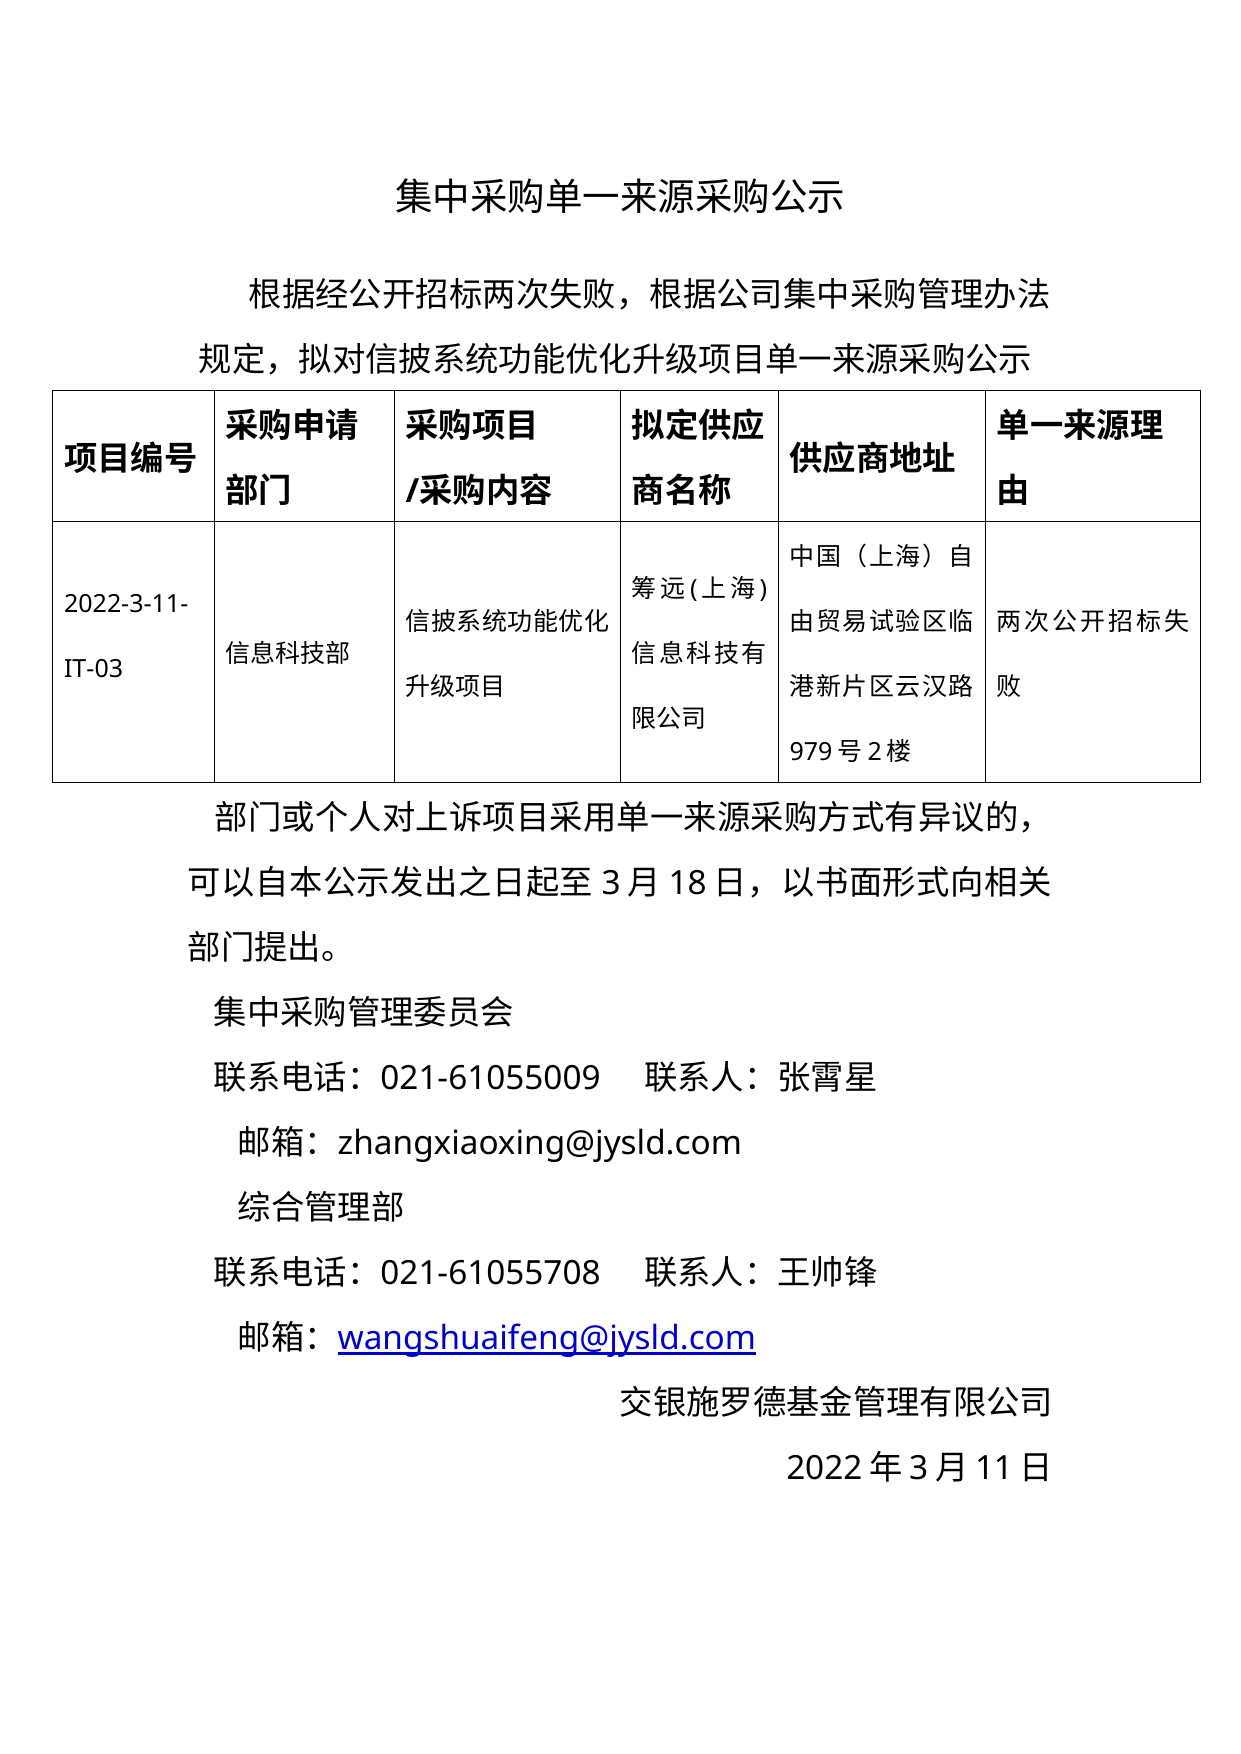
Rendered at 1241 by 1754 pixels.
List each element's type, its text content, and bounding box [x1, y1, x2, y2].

table_header 项目编号 [53, 391, 214, 521]
table_header 采购申请部门 [215, 391, 394, 521]
table_header 采购项目 /采购内容 [395, 391, 620, 521]
text 集中采购管理委员会 [187, 978, 1053, 1043]
text 2022年3月11日 [187, 1433, 1053, 1498]
table_cell 信息科技部 [215, 522, 394, 782]
text 交银施罗德基金管理有限公司 [187, 1368, 1053, 1433]
table_cell 信披系统功能优化升级项目 [395, 522, 620, 782]
text 联系电话：021-61055009 联系人：张霄星 [187, 1043, 1053, 1108]
text 联系电话：021-61055708 联系人：王帅锋 [187, 1238, 1053, 1303]
text 集中采购单一来源采购公示 [187, 162, 1053, 227]
text 邮箱：wangshuaifeng@jysld.com [187, 1303, 1053, 1368]
table_header 供应商地址 [779, 391, 985, 521]
table_cell 筹远(上海)信息科技有限公司 [621, 522, 778, 782]
table_cell 两次公开招标失败 [986, 522, 1200, 782]
text 综合管理部 [187, 1173, 1053, 1238]
text 部门或个人对上诉项目采用单一来源采购方式有异议的，可以自本公示发出之日起至3月18日，以书面形式向相关部门提出。 [187, 783, 1053, 978]
table_header 拟定供应商名称 [621, 391, 778, 521]
table_cell 2022-3-11-IT-03 [53, 522, 214, 782]
text 邮箱：zhangxiaoxing@jysld.com [187, 1108, 1053, 1173]
table_header 单一来源理由 [986, 391, 1200, 521]
text 根据经公开招标两次失败，根据公司集中采购管理办法规定，拟对信披系统功能优化升级项目单一来源采购公示 [198, 259, 1053, 389]
table_cell 中国（上海）自由贸易试验区临港新片区云汉路979号2楼 [779, 522, 985, 782]
